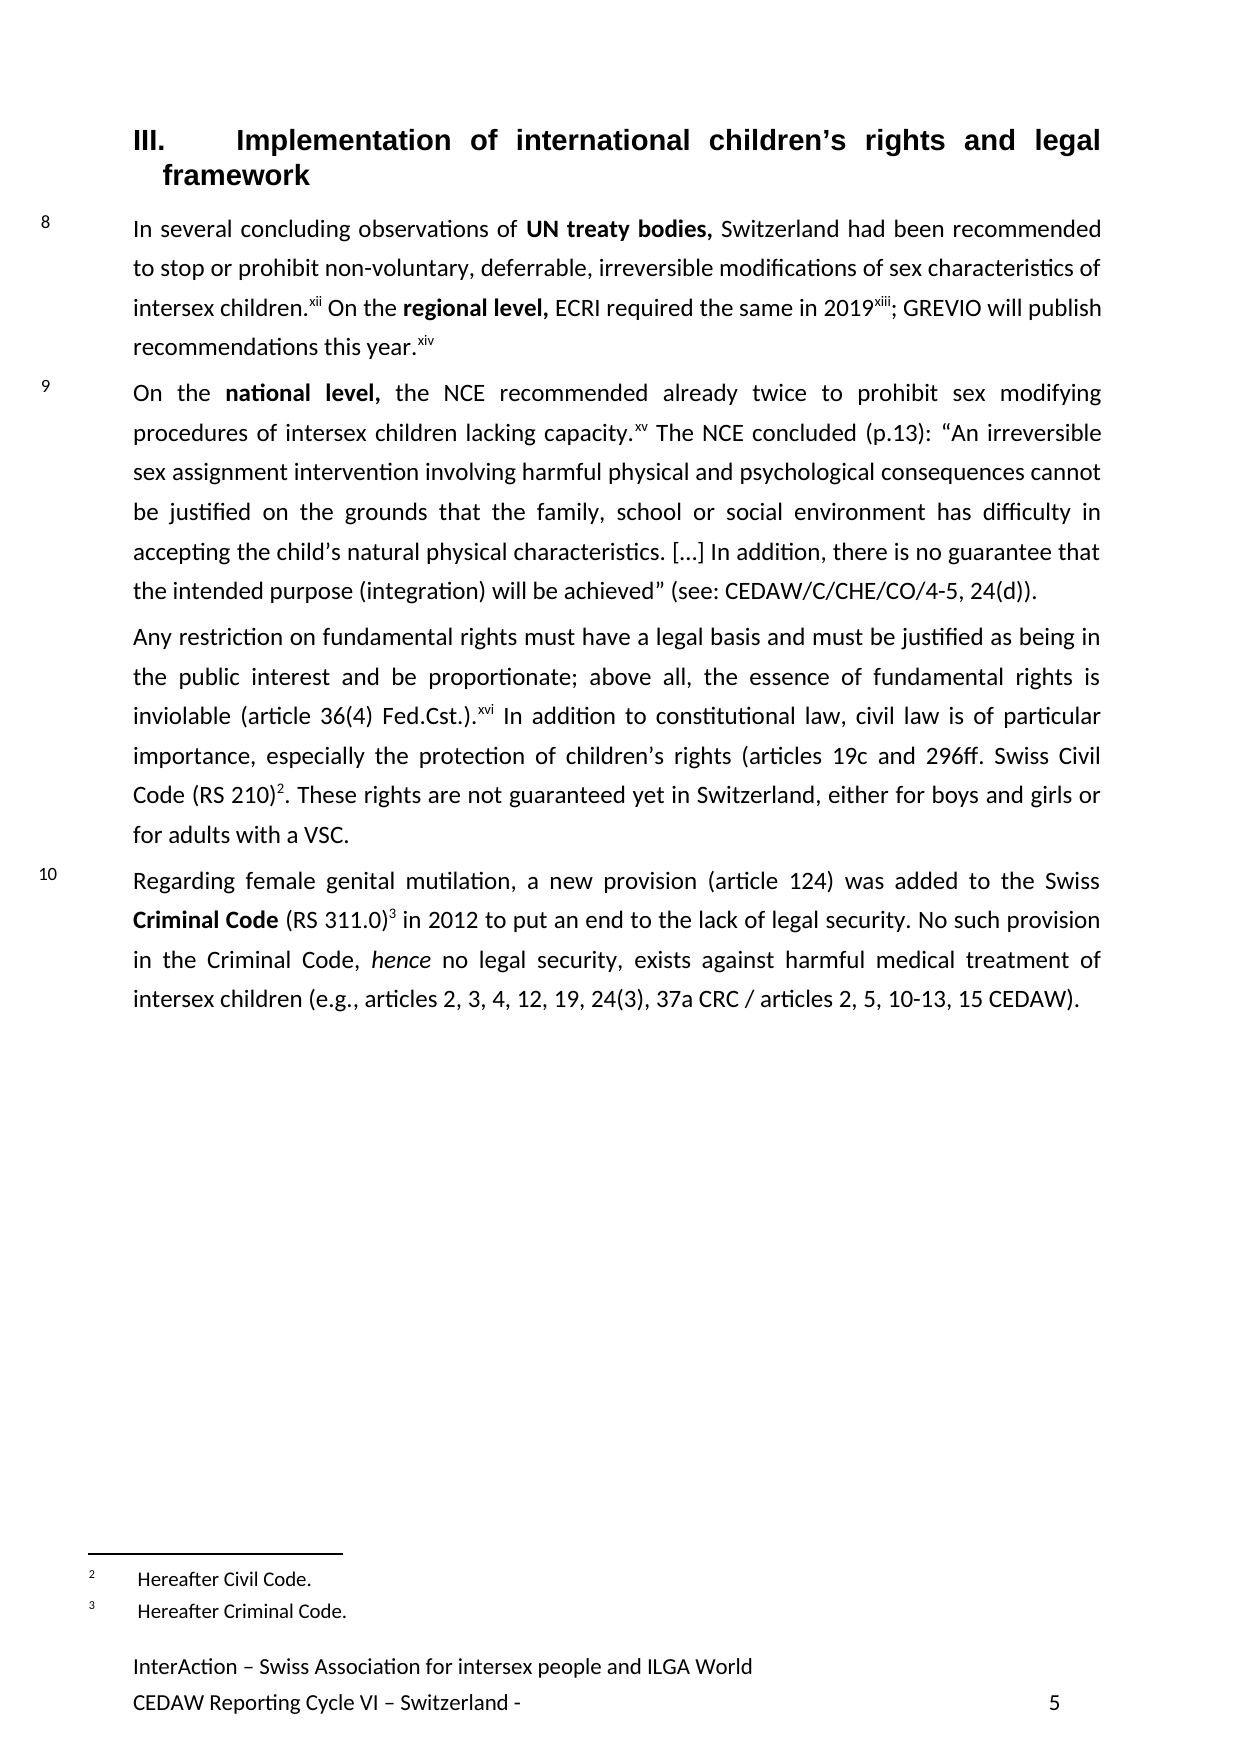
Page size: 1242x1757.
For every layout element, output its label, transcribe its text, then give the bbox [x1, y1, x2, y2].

text Regarding female genital mutilation, a new provision (article 124) was added to the Swiss Criminal Code (RS 311.0) in 2012 to put an end to the lack of legal security. No such provision in the Criminal Code, hence no legal security, exists against harmful medical treatment of intersex children (e.g., articles 2, 3, 4, 12, 19, 24(3), 37a CRC / articles 2, 5, 10-13, 15 CEDAW). [133, 865, 1102, 1014]
text Any restriction on fundamental rights must have a legal basis and must be justified as being in the public interest and be proportionate; above all, the essence of fundamental rights is inviolable (article 36(4) Fed.Cst.). In addition to constitutional law, civil law is of particular importance, especially the protection of children’s rights (articles 19c and 296ff. Swiss Civil Code (RS 210). These rights are not guaranteed yet in Switzerland, either for boys and girls or for adults with a VSC. [133, 621, 1102, 849]
subtitle Implementation of international children’s rights and legal framework [133, 122, 1102, 192]
text In several concluding observations of UN treaty bodies, Switzerland had been recommended to stop or prohibit non-voluntary, deferrable, irreversible modifications of sex characteristics of intersex children. On the regional level, ECRI required the same in 2019; GREVIO will publish recommendations this year. [133, 213, 1102, 362]
text On the national level, the NCE recommended already twice to prohibit sex modifying procedures of intersex children lacking capacity. The NCE concluded (p.13): “An irreversible sex assignment intervention involving harmful physical and psychological consequences cannot be justified on the grounds that the family, school or social environment has difficulty in accepting the child’s natural physical characteristics. […] In addition, there is no guarantee that the intended purpose (integration) will be achieved” (see: CEDAW/C/CHE/CO/4-5, 24(d)). [133, 377, 1102, 606]
